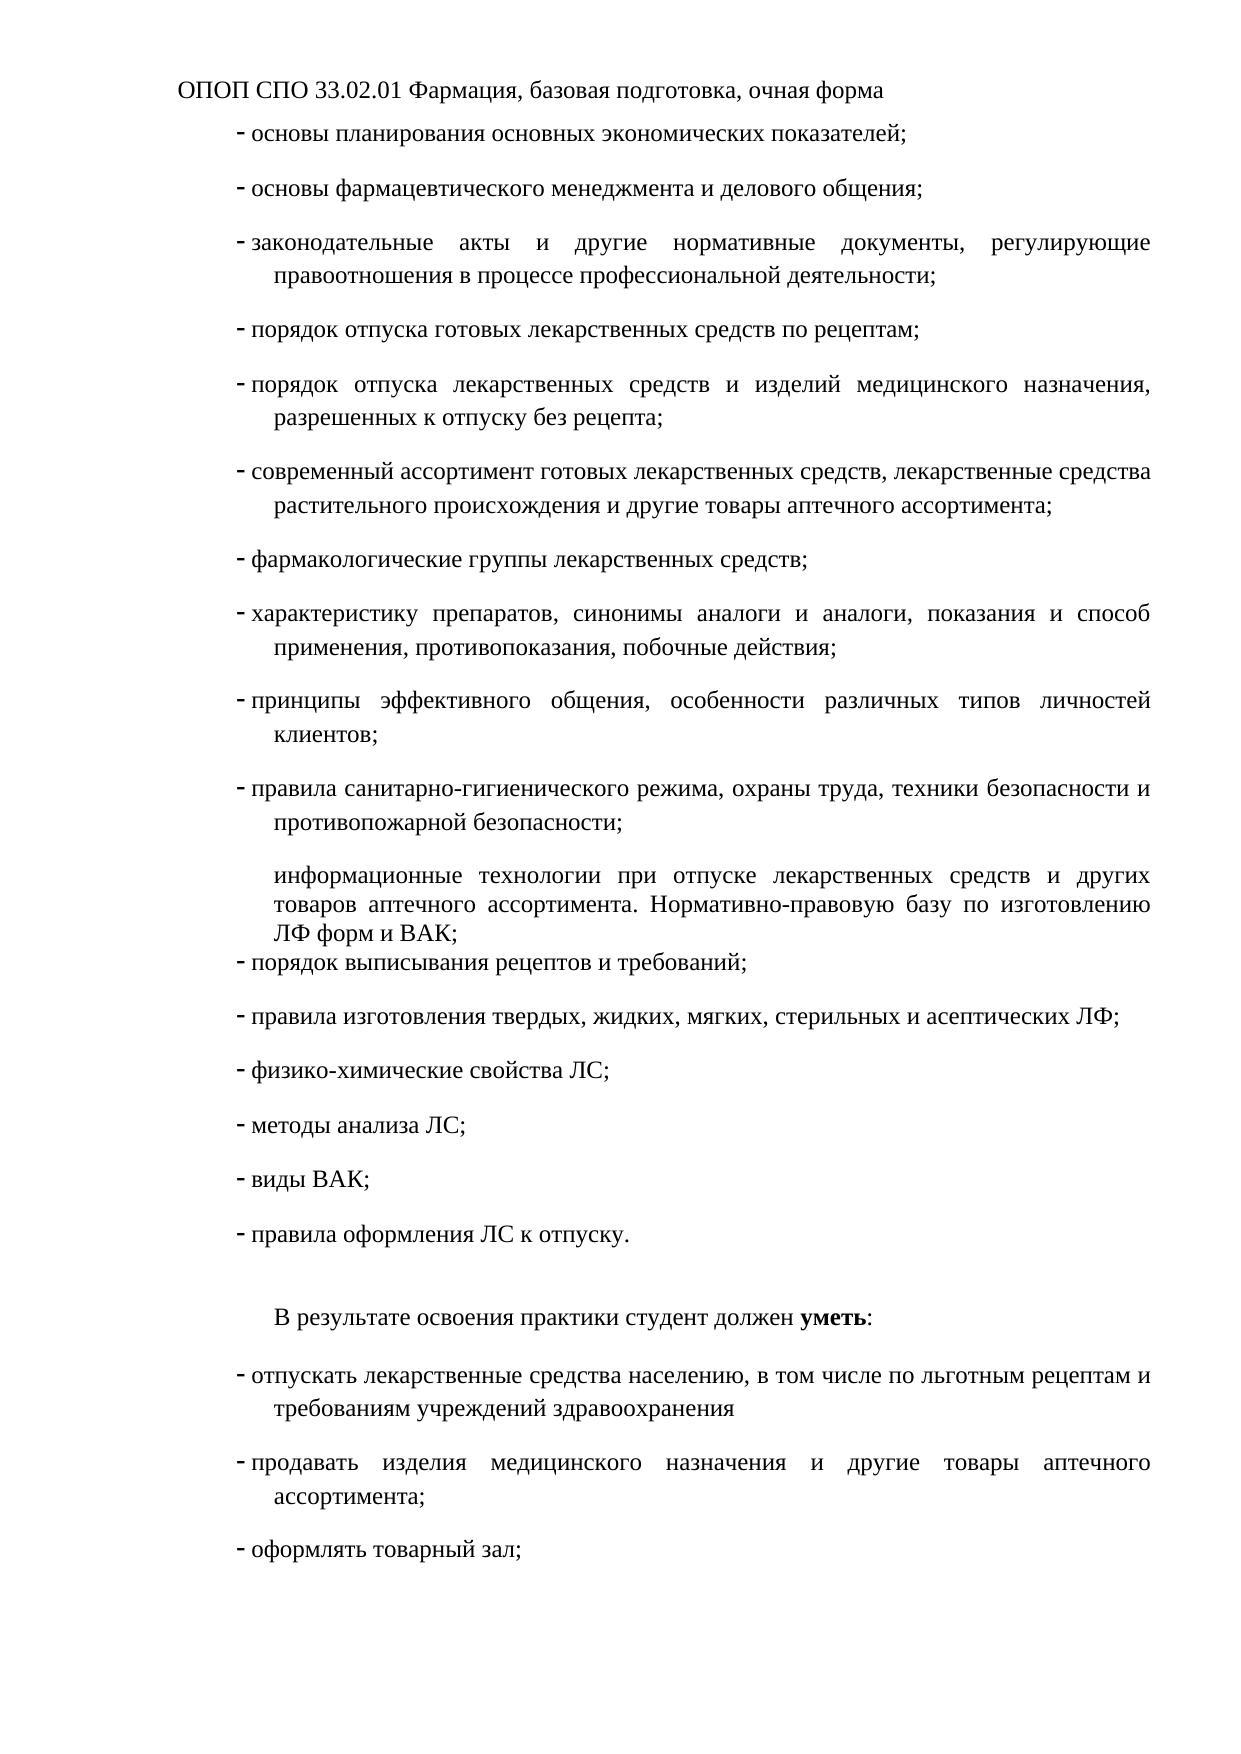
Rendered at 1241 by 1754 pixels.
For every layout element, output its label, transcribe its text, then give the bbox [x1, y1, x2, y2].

list законодательные акты и другие нормативные документы, регулирующие правоотношения в процессе профессиональной деятельности; [236, 227, 1152, 289]
list принципы эффективного общения, особенности различных типов личностей клиентов; [236, 686, 1152, 748]
list правила изготовления твердых, жидких, мягких, стерильных и асептических ЛФ; [236, 1001, 1152, 1030]
list порядок отпуска готовых лекарственных средств по рецептам; [236, 314, 1152, 344]
list порядок выписывания рецептов и требований; [236, 947, 1152, 976]
list продавать изделия медицинского назначения и другие товары аптечного ассортимента; [236, 1447, 1152, 1509]
list оформлять товарный зал; [236, 1534, 1152, 1564]
list методы анализа ЛС; [236, 1110, 1152, 1139]
list фармакологические группы лекарственных средств; [236, 544, 1152, 573]
list правила санитарно-гигиенического режима, охраны труда, техники безопасности и противопожарной безопасности; [236, 773, 1152, 835]
text В результате освоения практики студент должен уметь: [274, 1302, 1152, 1331]
list порядок отпуска лекарственных средств и изделий медицинского назначения, разрешенных к отпуску без рецепта; [236, 369, 1152, 431]
list правила оформления ЛС к отпуску. [236, 1219, 1152, 1248]
list физико-химические свойства ЛС; [236, 1056, 1152, 1085]
list основы фармацевтического менеджмента и делового общения; [236, 173, 1152, 202]
list отпускать лекарственные средства населению, в том числе по льготным рецептам и требованиям учреждений здравоохранения [236, 1360, 1152, 1422]
list виды ВАК; [236, 1164, 1152, 1194]
list современный ассортимент готовых лекарственных средств, лекарственные средства растительного происхождения и другие товары аптечного ассортимента; [236, 456, 1152, 519]
list основы планирования основных экономических показателей; [236, 118, 1152, 147]
list характеристику препаратов, синонимы аналоги и аналоги, показания и способ применения, противопоказания, побочные действия; [236, 598, 1152, 661]
text информационные технологии при отпуске лекарственных средств и других товаров аптечного ассортимента. Нормативно-правовую базу по изготовлению ЛФ форм и ВАК; [274, 860, 1152, 947]
